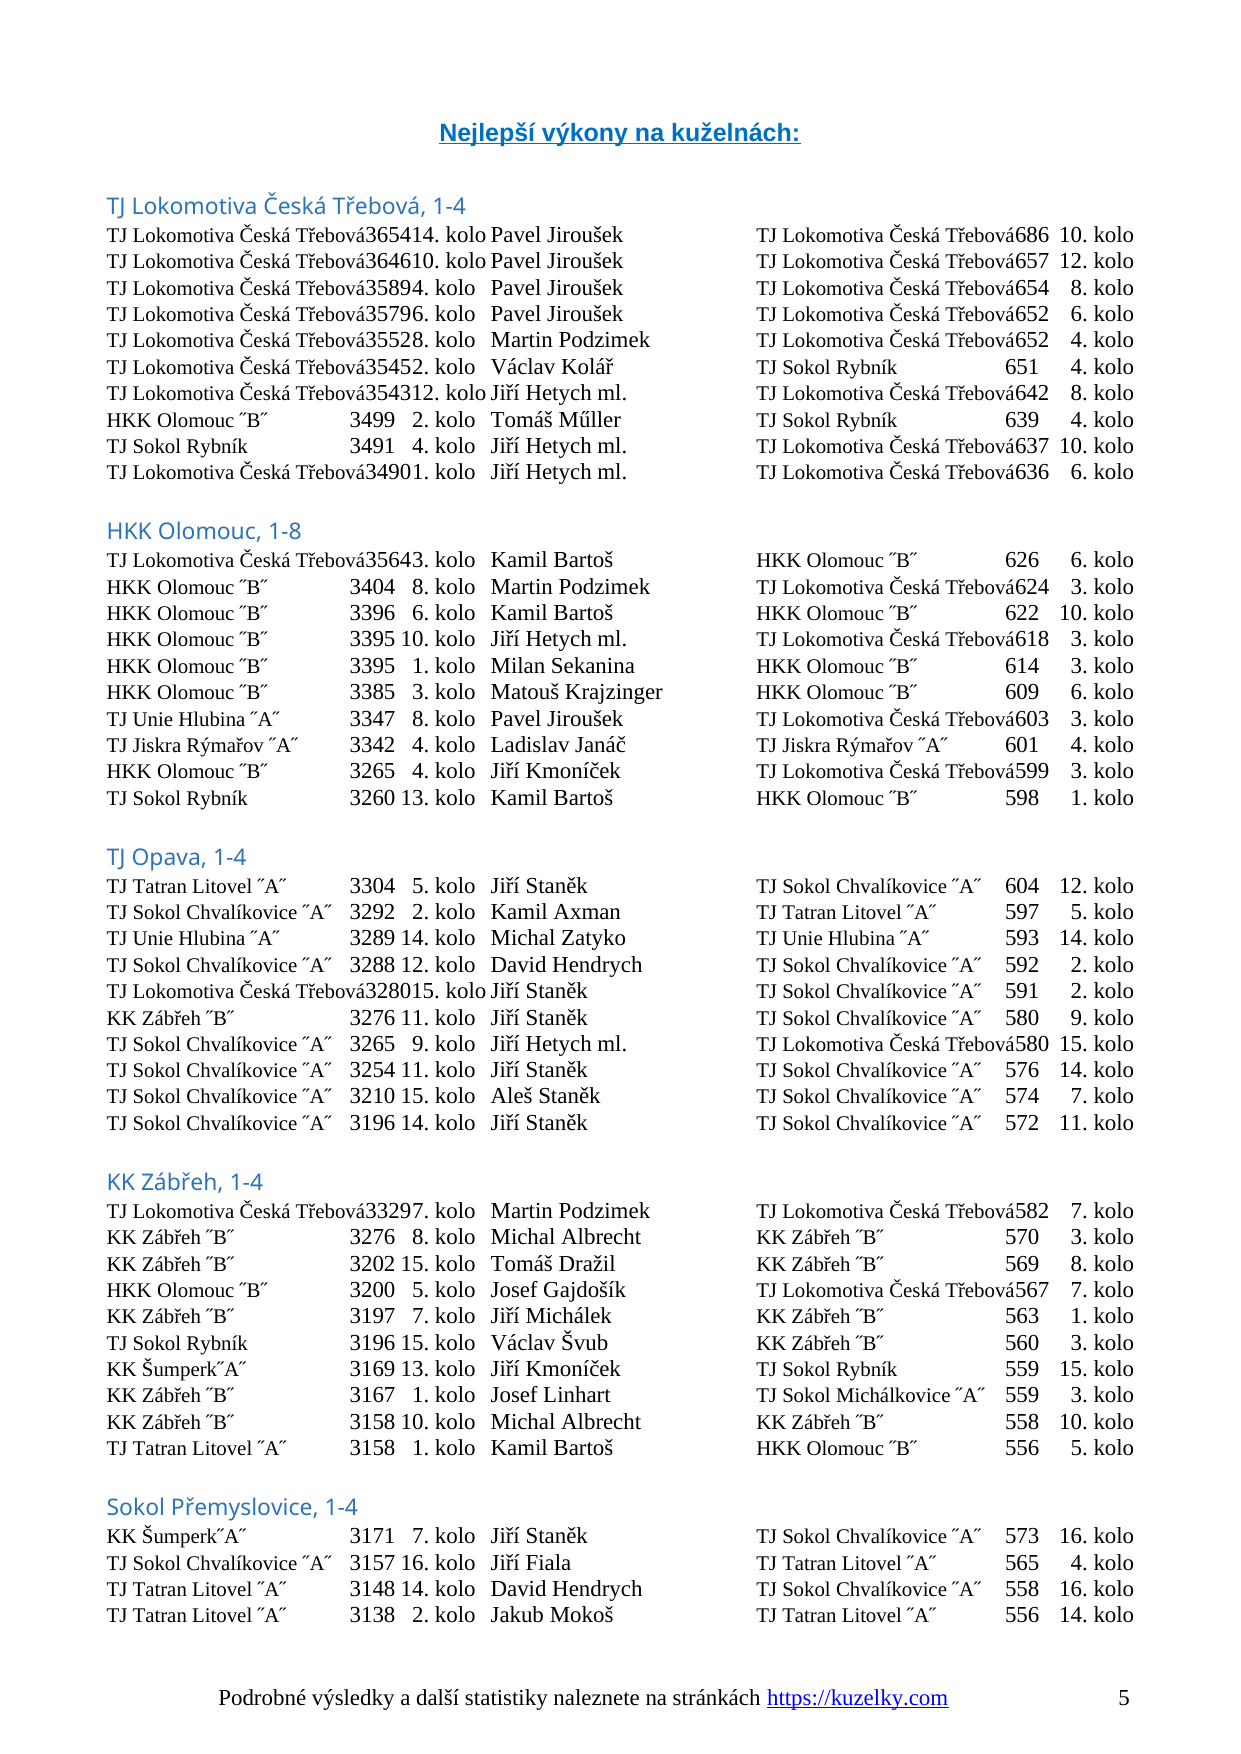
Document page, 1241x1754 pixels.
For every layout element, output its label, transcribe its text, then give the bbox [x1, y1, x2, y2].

text TJ Lokomotiva Česká Třebová 3552 8. kolo Martin Podzimek TJ Lokomotiva Česká Třebová 652 4. kolo [106, 327, 1134, 353]
text HKK Olomouc ˝B˝ 3396 6. kolo Kamil Bartoš HKK Olomouc ˝B˝ 622 10. kolo [106, 599, 1134, 626]
text TJ Sokol Chvalíkovice ˝A˝ 3196 14. kolo Jiří Staněk TJ Sokol Chvalíkovice ˝A˝ 572 11. kolo [106, 1109, 1134, 1135]
text HKK Olomouc ˝B˝ 3200 5. kolo Josef Gajdošík TJ Lokomotiva Česká Třebová 567 7. kolo [106, 1276, 1134, 1302]
text TJ Jiskra Rýmařov ˝A˝ 3342 4. kolo Ladislav Janáč TJ Jiskra Rýmařov ˝A˝ 601 4. kolo [106, 731, 1134, 757]
text TJ Lokomotiva Česká Třebová 3329 7. kolo Martin Podzimek TJ Lokomotiva Česká Třebová 582 7. kolo [106, 1197, 1134, 1223]
text TJ Sokol Rybník 3491 4. kolo Jiří Hetych ml. TJ Lokomotiva Česká Třebová 637 10. kolo [106, 432, 1134, 458]
text HKK Olomouc ˝B˝ 3499 2. kolo Tomáš Műller TJ Sokol Rybník 639 4. kolo [106, 406, 1134, 432]
text HKK Olomouc ˝B˝ 3265 4. kolo Jiří Kmoníček TJ Lokomotiva Česká Třebová 599 3. kolo [106, 757, 1134, 784]
text TJ Sokol Rybník 3196 15. kolo Václav Švub KK Zábřeh ˝B˝ 560 3. kolo [106, 1329, 1134, 1355]
subtitle HKK Olomouc, 1-8 [106, 515, 1134, 546]
text TJ Tatran Litovel ˝A˝ 3138 2. kolo Jakub Mokoš TJ Tatran Litovel ˝A˝ 556 14. kolo [106, 1601, 1134, 1628]
text TJ Sokol Rybník 3260 13. kolo Kamil Bartoš HKK Olomouc ˝B˝ 598 1. kolo [106, 784, 1134, 810]
text TJ Sokol Chvalíkovice ˝A˝ 3292 2. kolo Kamil Axman TJ Tatran Litovel ˝A˝ 597 5. kolo [106, 898, 1134, 924]
subtitle Sokol Přemyslovice, 1-4 [106, 1491, 1134, 1522]
subtitle KK Zábřeh, 1-4 [106, 1166, 1134, 1197]
text HKK Olomouc ˝B˝ 3395 10. kolo Jiří Hetych ml. TJ Lokomotiva Česká Třebová 618 3. kolo [106, 626, 1134, 652]
text TJ Lokomotiva Česká Třebová 3589 4. kolo Pavel Jiroušek TJ Lokomotiva Česká Třebová 654 8. kolo [106, 274, 1134, 300]
text TJ Lokomotiva Česká Třebová 3579 6. kolo Pavel Jiroušek TJ Lokomotiva Česká Třebová 652 6. kolo [106, 300, 1134, 327]
text TJ Lokomotiva Česká Třebová 3646 10. kolo Pavel Jiroušek TJ Lokomotiva Česká Třebová 657 12. kolo [106, 247, 1134, 274]
text KK Zábřeh ˝B˝ 3167 1. kolo Josef Linhart TJ Sokol Michálkovice ˝A˝ 559 3. kolo [106, 1382, 1134, 1408]
text TJ Lokomotiva Česká Třebová 3280 15. kolo Jiří Staněk TJ Sokol Chvalíkovice ˝A˝ 591 2. kolo [106, 977, 1134, 1003]
text HKK Olomouc ˝B˝ 3404 8. kolo Martin Podzimek TJ Lokomotiva Česká Třebová 624 3. kolo [106, 573, 1134, 599]
text TJ Sokol Chvalíkovice ˝A˝ 3254 11. kolo Jiří Staněk TJ Sokol Chvalíkovice ˝A˝ 576 14. kolo [106, 1056, 1134, 1083]
text TJ Lokomotiva Česká Třebová 3490 1. kolo Jiří Hetych ml. TJ Lokomotiva Česká Třebová 636 6. kolo [106, 458, 1134, 485]
text TJ Tatran Litovel ˝A˝ 3158 1. kolo Kamil Bartoš HKK Olomouc ˝B˝ 556 5. kolo [106, 1434, 1134, 1461]
text TJ Sokol Chvalíkovice ˝A˝ 3288 12. kolo David Hendrych TJ Sokol Chvalíkovice ˝A˝ 592 2. kolo [106, 951, 1134, 977]
text TJ Lokomotiva Česká Třebová 3654 14. kolo Pavel Jiroušek TJ Lokomotiva Česká Třebová 686 10. kolo [106, 221, 1134, 247]
text KK Zábřeh ˝B˝ 3197 7. kolo Jiří Michálek KK Zábřeh ˝B˝ 563 1. kolo [106, 1302, 1134, 1329]
subtitle TJ Opava, 1-4 [106, 841, 1134, 872]
text HKK Olomouc ˝B˝ 3395 1. kolo Milan Sekanina HKK Olomouc ˝B˝ 614 3. kolo [106, 652, 1134, 678]
text TJ Unie Hlubina ˝A˝ 3347 8. kolo Pavel Jiroušek TJ Lokomotiva Česká Třebová 603 3. kolo [106, 704, 1134, 731]
text TJ Lokomotiva Česká Třebová 3545 2. kolo Václav Kolář TJ Sokol Rybník 651 4. kolo [106, 353, 1134, 379]
text KK Šumperk˝A˝ 3171 7. kolo Jiří Staněk TJ Sokol Chvalíkovice ˝A˝ 573 16. kolo [106, 1522, 1134, 1549]
text KK Šumperk˝A˝ 3169 13. kolo Jiří Kmoníček TJ Sokol Rybník 559 15. kolo [106, 1355, 1134, 1382]
text TJ Unie Hlubina ˝A˝ 3289 14. kolo Michal Zatyko TJ Unie Hlubina ˝A˝ 593 14. kolo [106, 924, 1134, 951]
text TJ Sokol Chvalíkovice ˝A˝ 3265 9. kolo Jiří Hetych ml. TJ Lokomotiva Česká Třebová 580 15. kolo [106, 1030, 1134, 1056]
text TJ Tatran Litovel ˝A˝ 3304 5. kolo Jiří Staněk TJ Sokol Chvalíkovice ˝A˝ 604 12. kolo [106, 872, 1134, 898]
text KK Zábřeh ˝B˝ 3158 10. kolo Michal Albrecht KK Zábřeh ˝B˝ 558 10. kolo [106, 1408, 1134, 1434]
text TJ Sokol Chvalíkovice ˝A˝ 3157 16. kolo Jiří Fiala TJ Tatran Litovel ˝A˝ 565 4. kolo [106, 1549, 1134, 1575]
text TJ Sokol Chvalíkovice ˝A˝ 3210 15. kolo Aleš Staněk TJ Sokol Chvalíkovice ˝A˝ 574 7. kolo [106, 1083, 1134, 1109]
text KK Zábřeh ˝B˝ 3276 11. kolo Jiří Staněk TJ Sokol Chvalíkovice ˝A˝ 580 9. kolo [106, 1003, 1134, 1030]
text TJ Tatran Litovel ˝A˝ 3148 14. kolo David Hendrych TJ Sokol Chvalíkovice ˝A˝ 558 16. kolo [106, 1575, 1134, 1601]
text KK Zábřeh ˝B˝ 3276 8. kolo Michal Albrecht KK Zábřeh ˝B˝ 570 3. kolo [106, 1223, 1134, 1250]
text KK Zábřeh ˝B˝ 3202 15. kolo Tomáš Dražil KK Zábřeh ˝B˝ 569 8. kolo [106, 1250, 1134, 1276]
text Nejlepší výkony na kuželnách: [94, 118, 1145, 147]
text TJ Lokomotiva Česká Třebová 3564 3. kolo Kamil Bartoš HKK Olomouc ˝B˝ 626 6. kolo [106, 546, 1134, 573]
text HKK Olomouc ˝B˝ 3385 3. kolo Matouš Krajzinger HKK Olomouc ˝B˝ 609 6. kolo [106, 678, 1134, 704]
subtitle TJ Lokomotiva Česká Třebová, 1-4 [106, 190, 1134, 221]
text TJ Lokomotiva Česká Třebová 3543 12. kolo Jiří Hetych ml. TJ Lokomotiva Česká Třebová 642 8. kolo [106, 379, 1134, 406]
